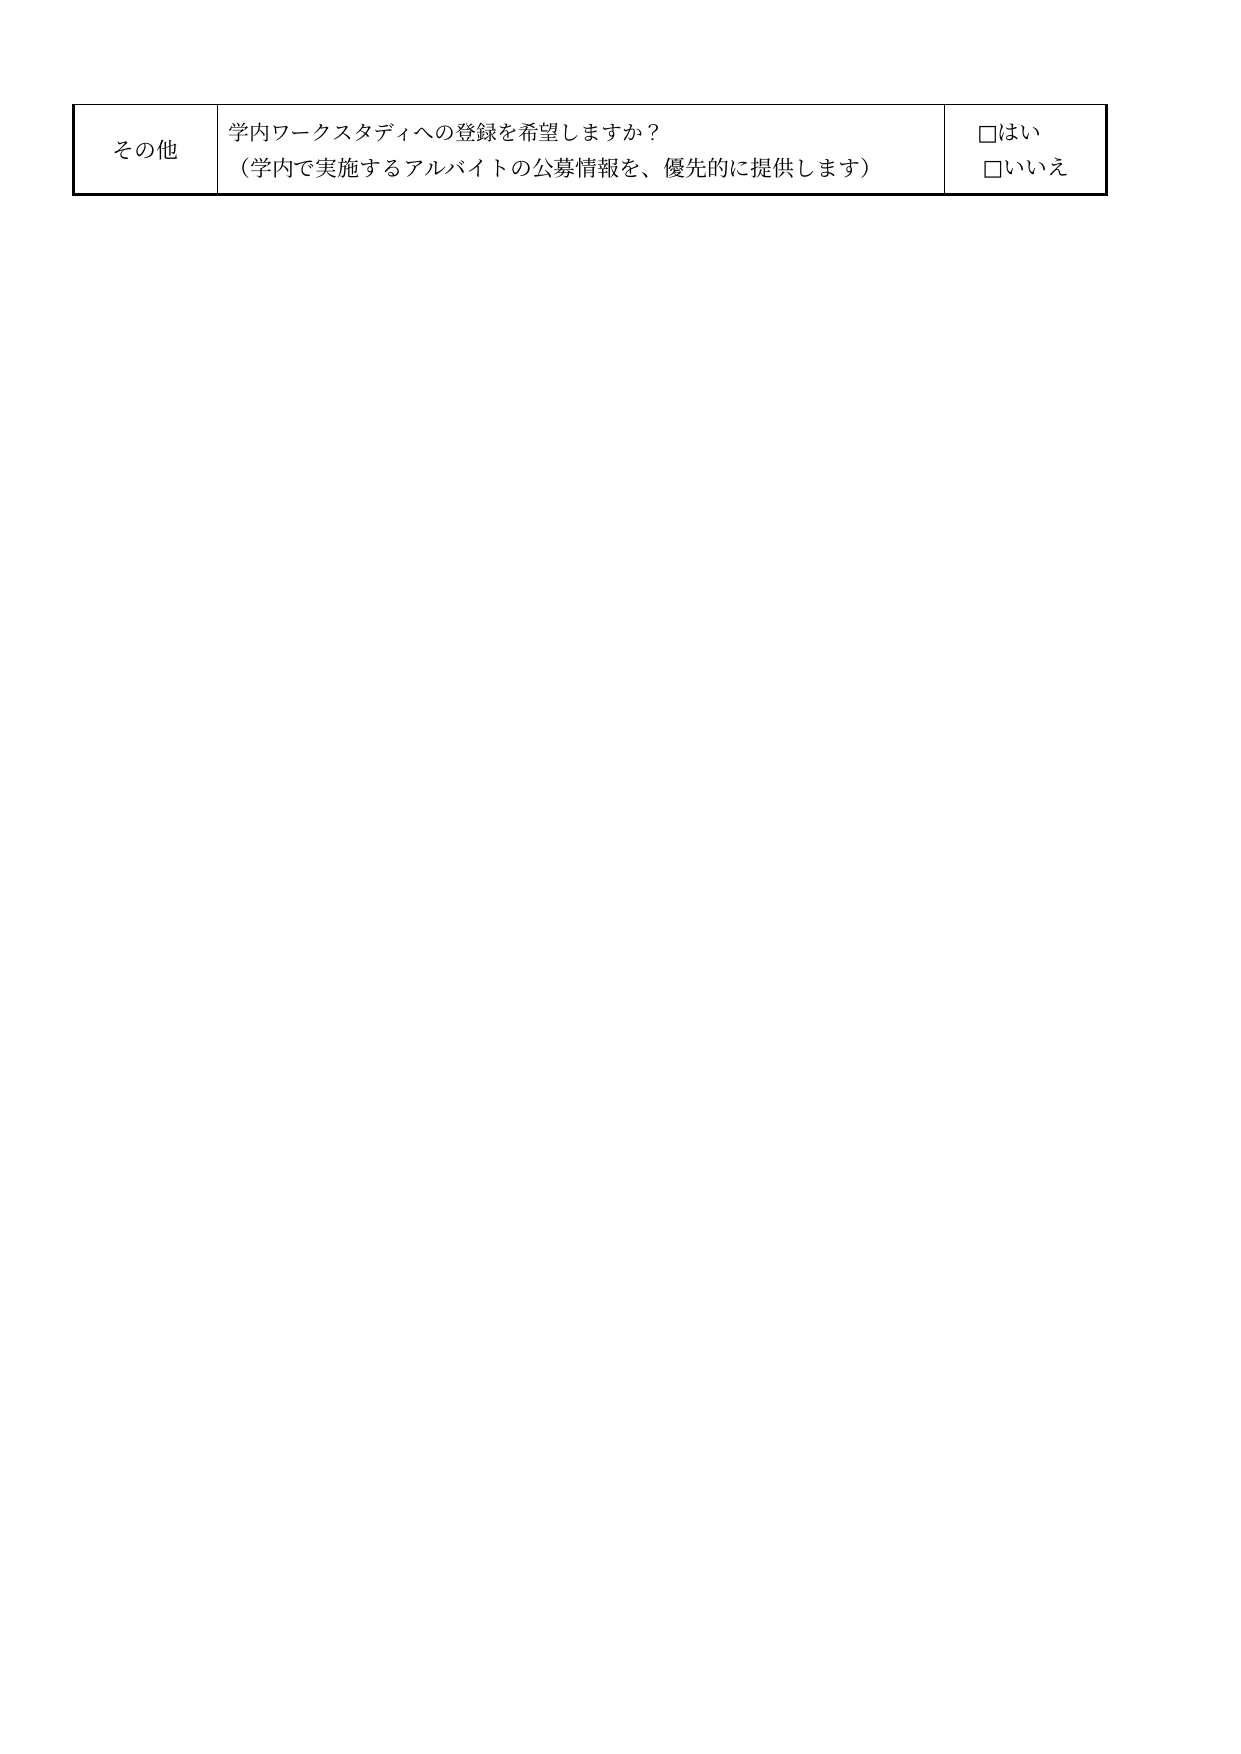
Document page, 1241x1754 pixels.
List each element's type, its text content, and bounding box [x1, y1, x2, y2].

table_cell その他 [75, 105, 217, 193]
table_cell 学内ワークスタディへの登録を希望しますか？ （学内で実施するアルバイトの公募情報を、優先的に提供します） [218, 105, 944, 193]
table_cell □はい □いいえ [945, 105, 1105, 193]
